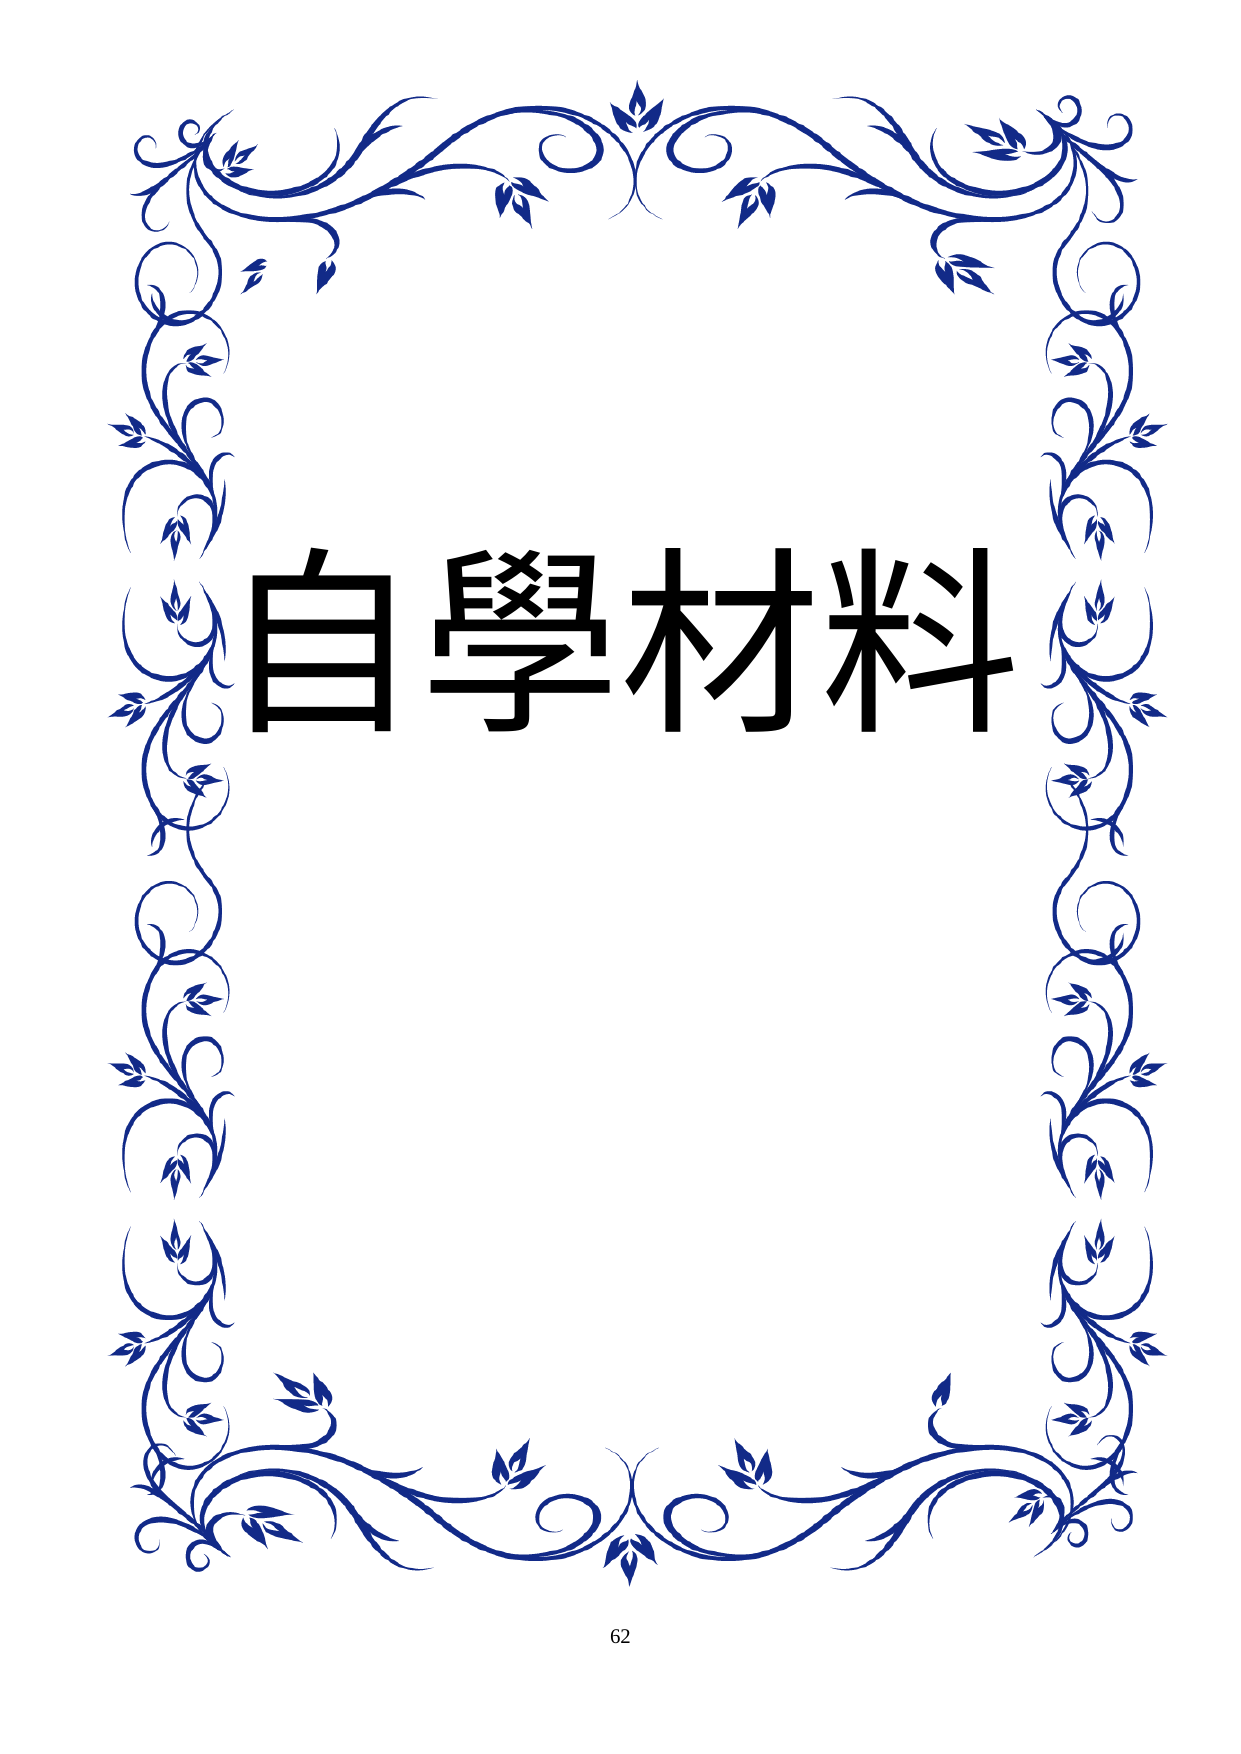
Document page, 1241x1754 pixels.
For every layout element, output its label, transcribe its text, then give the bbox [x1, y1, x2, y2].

text 自學材料 [188, 484, 1052, 774]
picture [80, 45, 1194, 1621]
